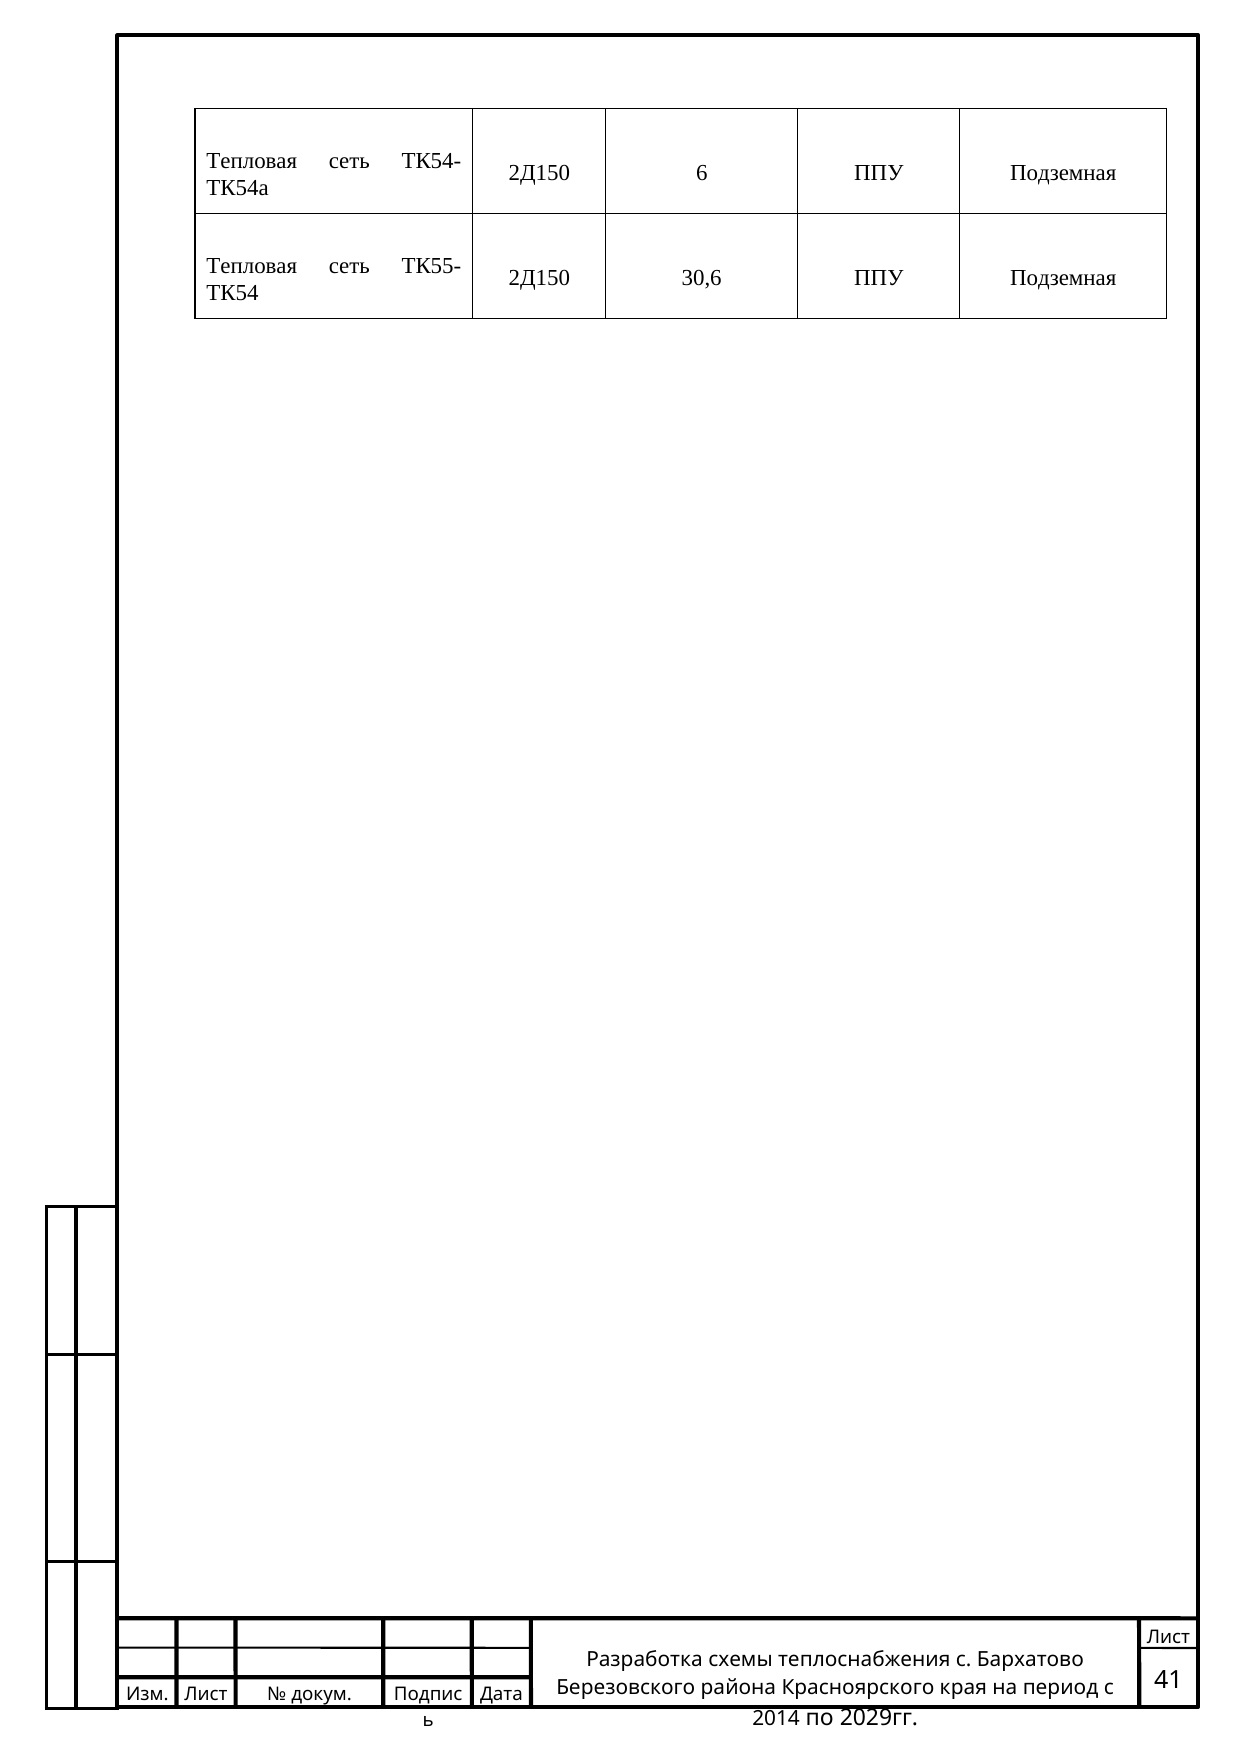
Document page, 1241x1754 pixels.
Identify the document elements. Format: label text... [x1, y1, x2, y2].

table_cell 2Д150 [473, 214, 605, 318]
table_cell Подземная [960, 109, 1166, 213]
table_cell 2Д150 [473, 109, 605, 213]
table_cell Подземная [960, 214, 1166, 318]
table_cell ППУ [798, 109, 959, 213]
table_cell ППУ [798, 214, 959, 318]
table_cell Тепловая сеть ТК54-ТК54а [196, 109, 472, 213]
table_cell 6 [606, 109, 797, 213]
table_cell 30,6 [606, 214, 797, 318]
table_cell Тепловая сеть ТК55-ТК54 [196, 214, 472, 318]
